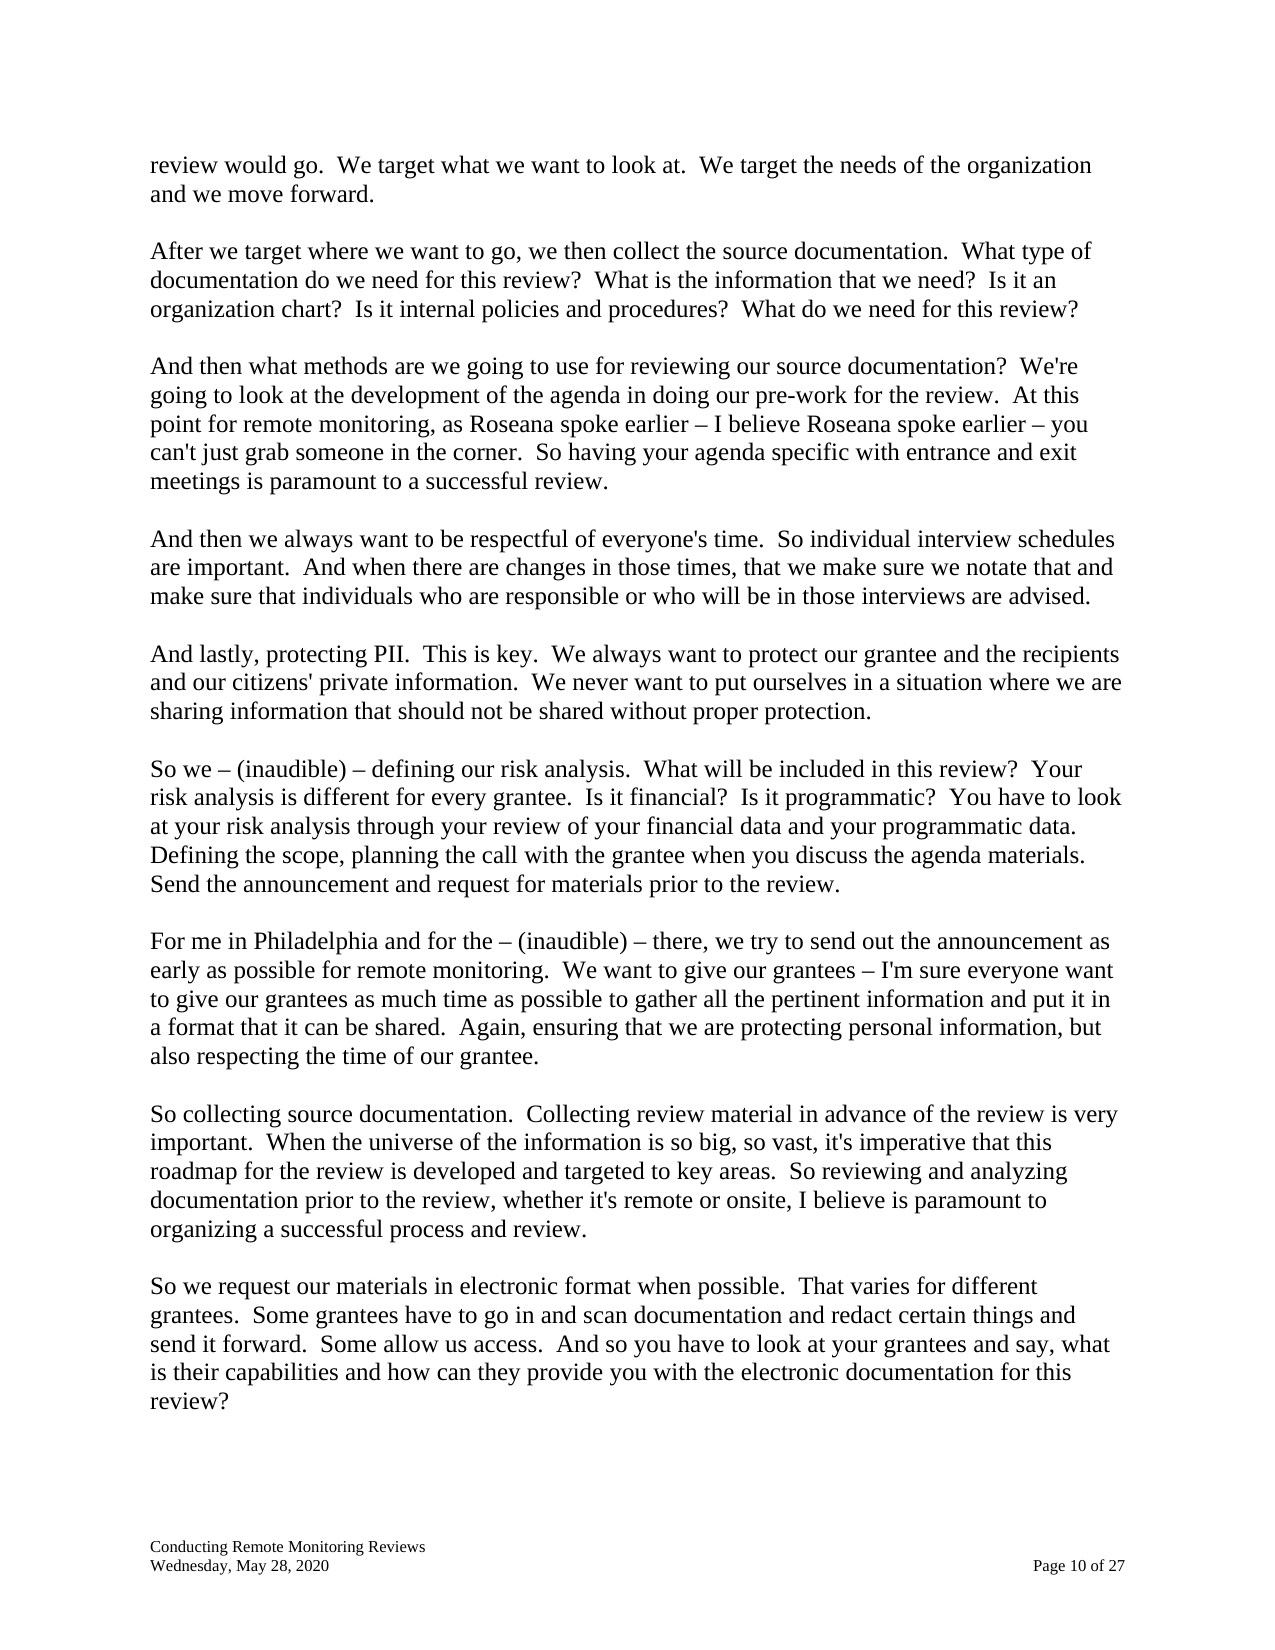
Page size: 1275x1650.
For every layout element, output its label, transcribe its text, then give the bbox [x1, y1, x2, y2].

text So we request our materials in electronic format when possible. That varies for different grantees. Some grantees have to go in and scan documentation and redact certain things and send it forward. Some allow us access. And so you have to look at your grantees and say, what is their capabilities and how can they provide you with the electronic documentation for this review? [150, 1271, 1125, 1415]
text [150, 150, 1125, 207]
text And then what methods are we going to use for reviewing our source documentation? We're going to look at the development of the agenda in doing our pre-work for the review. At this point for remote monitoring, as Roseana spoke earlier – I believe Roseana spoke earlier – you can't just grab someone in the corner. So having your agenda specific with entrance and exit meetings is paramount to a successful review. [150, 351, 1125, 495]
text After we target where we want to go, we then collect the source documentation. What type of documentation do we need for this review? What is the information that we need? Is it an organization chart? Is it internal policies and procedures? What do we need for this review? [150, 236, 1125, 322]
text For me in Philadelphia and for the – (inaudible) – there, we try to send out the announcement as early as possible for remote monitoring. We want to give our grantees – I'm sure everyone want to give our grantees as much time as possible to gather all the pertinent information and put it in a format that it can be shared. Again, ensuring that we are protecting personal information, but also respecting the time of our grantee. [150, 926, 1125, 1070]
text And then we always want to be respectful of everyone's time. So individual interview schedules are important. And when there are changes in those times, that we make sure we notate that and make sure that individuals who are responsible or who will be in those interviews are advised. [150, 524, 1125, 610]
text So we – (inaudible) – defining our risk analysis. What will be included in this review? Your risk analysis is different for every grantee. Is it financial? Is it programmatic? You have to look at your risk analysis through your review of your financial data and your programmatic data. Defining the scope, planning the call with the grantee when you discuss the agenda materials. Send the announcement and request for materials prior to the review. [150, 754, 1125, 897]
text So collecting source documentation. Collecting review material in advance of the review is very important. When the universe of the information is so big, so vast, it's imperative that this roadmap for the review is developed and targeted to key areas. So reviewing and analyzing documentation prior to the review, whether it's remote or onsite, I believe is paramount to organizing a successful process and review. [150, 1099, 1125, 1242]
text And lastly, protecting PII. This is key. We always want to protect our grantee and the recipients and our citizens' private information. We never want to put ourselves in a situation where we are sharing information that should not be shared without proper protection. [150, 639, 1125, 725]
